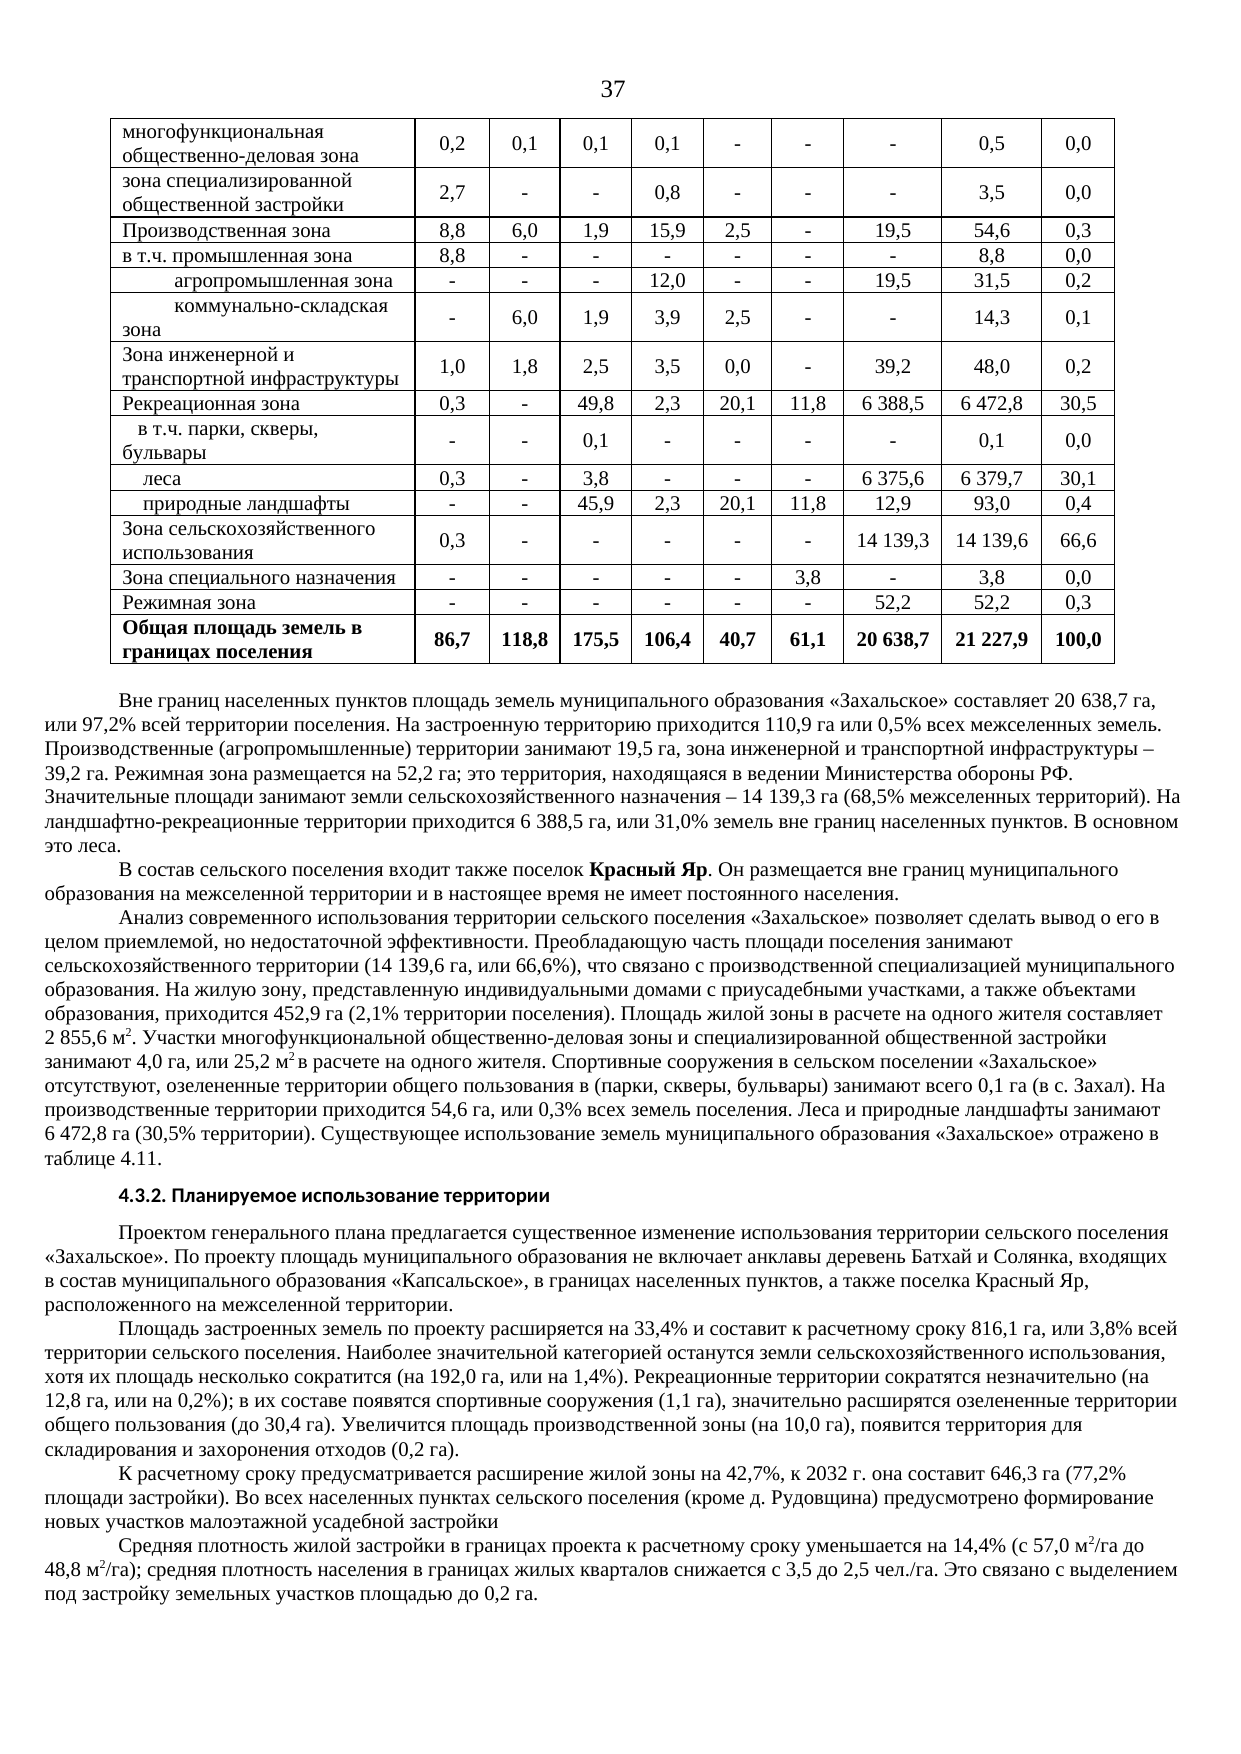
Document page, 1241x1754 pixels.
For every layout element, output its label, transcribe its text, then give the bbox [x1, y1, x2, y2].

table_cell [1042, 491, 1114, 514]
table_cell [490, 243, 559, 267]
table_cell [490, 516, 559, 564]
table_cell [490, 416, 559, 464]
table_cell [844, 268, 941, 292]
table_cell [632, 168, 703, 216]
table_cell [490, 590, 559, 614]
text Вне границ населенных пунктов площадь земель муниципального образования «Захальское» составляет 20 638,7 га, или 97,2% всей территории поселения. На застроенную территорию приходится 110,9 га или 0,5% всех межселенных земель. Производственные (агропромышленные) территории занимают 19,5 га, зона инженерной и транспортной инфраструктуры – 39,2 га. Режимная зона размещается на 52,2 га; это территория, находящаяся в ведении Министерства обороны РФ. Значительные площади занимают земли сельскохозяйственного назначения – 14 139,3 га (68,5% межселенных территорий). На ландшафтно-рекреационные территории приходится 6 388,5 га, или 31,0% земель вне границ населенных пунктов. В основном это леса. [44, 688, 1181, 857]
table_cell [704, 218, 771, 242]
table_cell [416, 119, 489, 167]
text Анализ современного использования территории сельского поселения «Захальское» позволяет сделать вывод о его в целом приемлемой, но недостаточной эффективности. Преобладающую часть площади поселения занимают сельскохозяйственного территории (14 139,6 га, или 66,6%), что связано с производственной специализацией муниципального образования. На жилую зону, представленную индивидуальными домами с приусадебными участками, а также объектами образования, приходится 452,9 га (2,1% территории поселения). Площадь жилой зоны в расчете на одного жителя составляет 2 855,6 м2. Участки многофункциональной общественно-деловая зоны и специализированной общественной застройки занимают 4,0 га, или 25,2 м2 в расчете на одного жителя. Спортивные сооружения в сельском поселении «Захальское» отсутствуют, озелененные территории общего пользования в (парки, скверы, бульвары) занимают всего 0,1 га (в с. Захал). На производственные территории приходится 54,6 га, или 0,3% всех земель поселения. Леса и природные ландшафты занимают 6 472,8 га (30,5% территории). Существующее использование земель муниципального образования «Захальское» отражено в таблице 4.11. [44, 905, 1181, 1169]
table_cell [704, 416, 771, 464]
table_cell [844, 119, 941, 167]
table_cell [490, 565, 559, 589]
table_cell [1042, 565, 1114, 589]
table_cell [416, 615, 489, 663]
text В состав сельского поселения входит также поселок Красный Яр. Он размещается вне границ муниципального образования на межселенной территории и в настоящее время не имеет постоянного населения. [44, 857, 1181, 905]
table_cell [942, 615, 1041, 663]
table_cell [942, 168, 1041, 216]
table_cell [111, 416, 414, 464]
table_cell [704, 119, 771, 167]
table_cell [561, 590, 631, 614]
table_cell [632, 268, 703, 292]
text 4.3.2. Планируемое использование территории [44, 1182, 1181, 1207]
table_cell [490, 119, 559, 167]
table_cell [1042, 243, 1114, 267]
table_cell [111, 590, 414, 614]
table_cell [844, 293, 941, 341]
text Средняя плотность жилой застройки в границах проекта к расчетному сроку уменьшается на 14,4% (с 57,0 м2/га до 48,8 м2/га); средняя плотность населения в границах жилых кварталов снижается с 3,5 до 2,5 чел./га. Это связано с выделением под застройку земельных участков площадью до 0,2 га. [44, 1533, 1181, 1605]
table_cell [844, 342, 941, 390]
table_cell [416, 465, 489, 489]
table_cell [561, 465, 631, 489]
text Проектом генерального плана предлагается существенное изменение использования территории сельского поселения «Захальское». По проекту площадь муниципального образования не включает анклавы деревень Батхай и Солянка, входящих в состав муниципального образования «Капсальское», в границах населенных пунктов, а также поселка Красный Яр, расположенного на межселенной территории. [44, 1220, 1181, 1316]
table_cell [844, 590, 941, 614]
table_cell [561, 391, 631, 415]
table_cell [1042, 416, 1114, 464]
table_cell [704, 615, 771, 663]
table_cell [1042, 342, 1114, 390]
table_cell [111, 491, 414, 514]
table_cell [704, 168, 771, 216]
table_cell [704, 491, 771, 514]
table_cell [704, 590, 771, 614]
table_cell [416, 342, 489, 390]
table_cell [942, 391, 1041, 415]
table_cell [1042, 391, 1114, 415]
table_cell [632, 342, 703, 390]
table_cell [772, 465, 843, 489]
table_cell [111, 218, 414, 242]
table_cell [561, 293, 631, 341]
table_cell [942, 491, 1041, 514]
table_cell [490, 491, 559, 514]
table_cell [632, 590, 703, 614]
text Площадь застроенных земель по проекту расширяется на 33,4% и составит к расчетному сроку 816,1 га, или 3,8% всей территории сельского поселения. Наиболее значительной категорией останутся земли сельскохозяйственного использования, хотя их площадь несколько сократится (на 192,0 га, или на 1,4%). Рекреационные территории сократятся незначительно (на 12,8 га, или на 0,2%); в их составе появятся спортивные сооружения (1,1 га), значительно расширятся озелененные территории общего пользования (до 30,4 га). Увеличится площадь производственной зоны (на 10,0 га), появится территория для складирования и захоронения отходов (0,2 га). [44, 1316, 1181, 1461]
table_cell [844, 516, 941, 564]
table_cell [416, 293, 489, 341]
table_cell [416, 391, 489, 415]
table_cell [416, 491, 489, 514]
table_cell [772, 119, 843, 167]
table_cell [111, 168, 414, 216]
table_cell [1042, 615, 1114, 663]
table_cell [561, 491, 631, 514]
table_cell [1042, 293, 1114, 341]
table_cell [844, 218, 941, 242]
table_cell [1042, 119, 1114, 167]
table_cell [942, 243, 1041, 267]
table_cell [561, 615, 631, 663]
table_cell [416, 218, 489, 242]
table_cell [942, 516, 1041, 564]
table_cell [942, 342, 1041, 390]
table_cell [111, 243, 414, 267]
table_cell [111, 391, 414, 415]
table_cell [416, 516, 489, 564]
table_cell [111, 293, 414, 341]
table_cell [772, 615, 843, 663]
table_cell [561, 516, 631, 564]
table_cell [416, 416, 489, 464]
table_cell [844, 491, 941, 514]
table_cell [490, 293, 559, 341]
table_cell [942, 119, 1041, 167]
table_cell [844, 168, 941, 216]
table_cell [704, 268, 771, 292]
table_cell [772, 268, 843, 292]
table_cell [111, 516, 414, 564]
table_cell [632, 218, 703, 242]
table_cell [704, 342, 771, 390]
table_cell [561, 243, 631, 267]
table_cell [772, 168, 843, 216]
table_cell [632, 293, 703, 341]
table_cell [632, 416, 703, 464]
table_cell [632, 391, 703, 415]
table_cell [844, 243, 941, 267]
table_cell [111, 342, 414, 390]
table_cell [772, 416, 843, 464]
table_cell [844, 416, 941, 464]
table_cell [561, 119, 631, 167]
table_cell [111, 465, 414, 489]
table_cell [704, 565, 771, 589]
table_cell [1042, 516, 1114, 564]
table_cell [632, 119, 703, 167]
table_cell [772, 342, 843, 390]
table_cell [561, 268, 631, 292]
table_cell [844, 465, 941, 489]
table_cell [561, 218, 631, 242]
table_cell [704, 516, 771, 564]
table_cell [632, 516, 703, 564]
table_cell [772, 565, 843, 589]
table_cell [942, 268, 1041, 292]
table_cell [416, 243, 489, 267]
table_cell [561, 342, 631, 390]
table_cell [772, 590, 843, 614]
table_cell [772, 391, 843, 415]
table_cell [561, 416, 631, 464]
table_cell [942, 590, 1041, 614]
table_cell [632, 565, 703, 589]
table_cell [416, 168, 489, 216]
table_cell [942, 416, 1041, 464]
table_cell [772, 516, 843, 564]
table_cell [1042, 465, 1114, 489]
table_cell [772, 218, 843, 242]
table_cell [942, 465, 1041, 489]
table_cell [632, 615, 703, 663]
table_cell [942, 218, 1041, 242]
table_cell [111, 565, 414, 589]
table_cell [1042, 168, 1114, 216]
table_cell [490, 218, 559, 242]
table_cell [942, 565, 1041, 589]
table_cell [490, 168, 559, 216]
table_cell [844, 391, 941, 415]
text К расчетному сроку предусматривается расширение жилой зоны на 42,7%, к 2032 г. она составит 646,3 га (77,2% площади застройки). Во всех населенных пунктах сельского поселения (кроме д. Рудовщина) предусмотрено формирование новых участков малоэтажной усадебной застройки [44, 1461, 1181, 1533]
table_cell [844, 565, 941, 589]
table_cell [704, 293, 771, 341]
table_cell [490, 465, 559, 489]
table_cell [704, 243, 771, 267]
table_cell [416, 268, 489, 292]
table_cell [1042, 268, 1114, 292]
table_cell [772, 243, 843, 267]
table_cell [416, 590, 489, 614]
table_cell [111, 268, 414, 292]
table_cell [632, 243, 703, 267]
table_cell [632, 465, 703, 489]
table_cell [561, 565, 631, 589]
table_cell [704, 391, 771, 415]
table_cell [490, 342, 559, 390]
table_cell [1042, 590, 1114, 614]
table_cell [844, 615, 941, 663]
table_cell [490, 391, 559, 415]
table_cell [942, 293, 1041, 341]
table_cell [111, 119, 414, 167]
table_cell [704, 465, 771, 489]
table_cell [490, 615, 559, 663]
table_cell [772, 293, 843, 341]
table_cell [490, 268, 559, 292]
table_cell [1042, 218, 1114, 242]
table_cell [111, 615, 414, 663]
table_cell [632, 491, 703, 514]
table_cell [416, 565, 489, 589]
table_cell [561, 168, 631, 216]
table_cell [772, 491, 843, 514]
